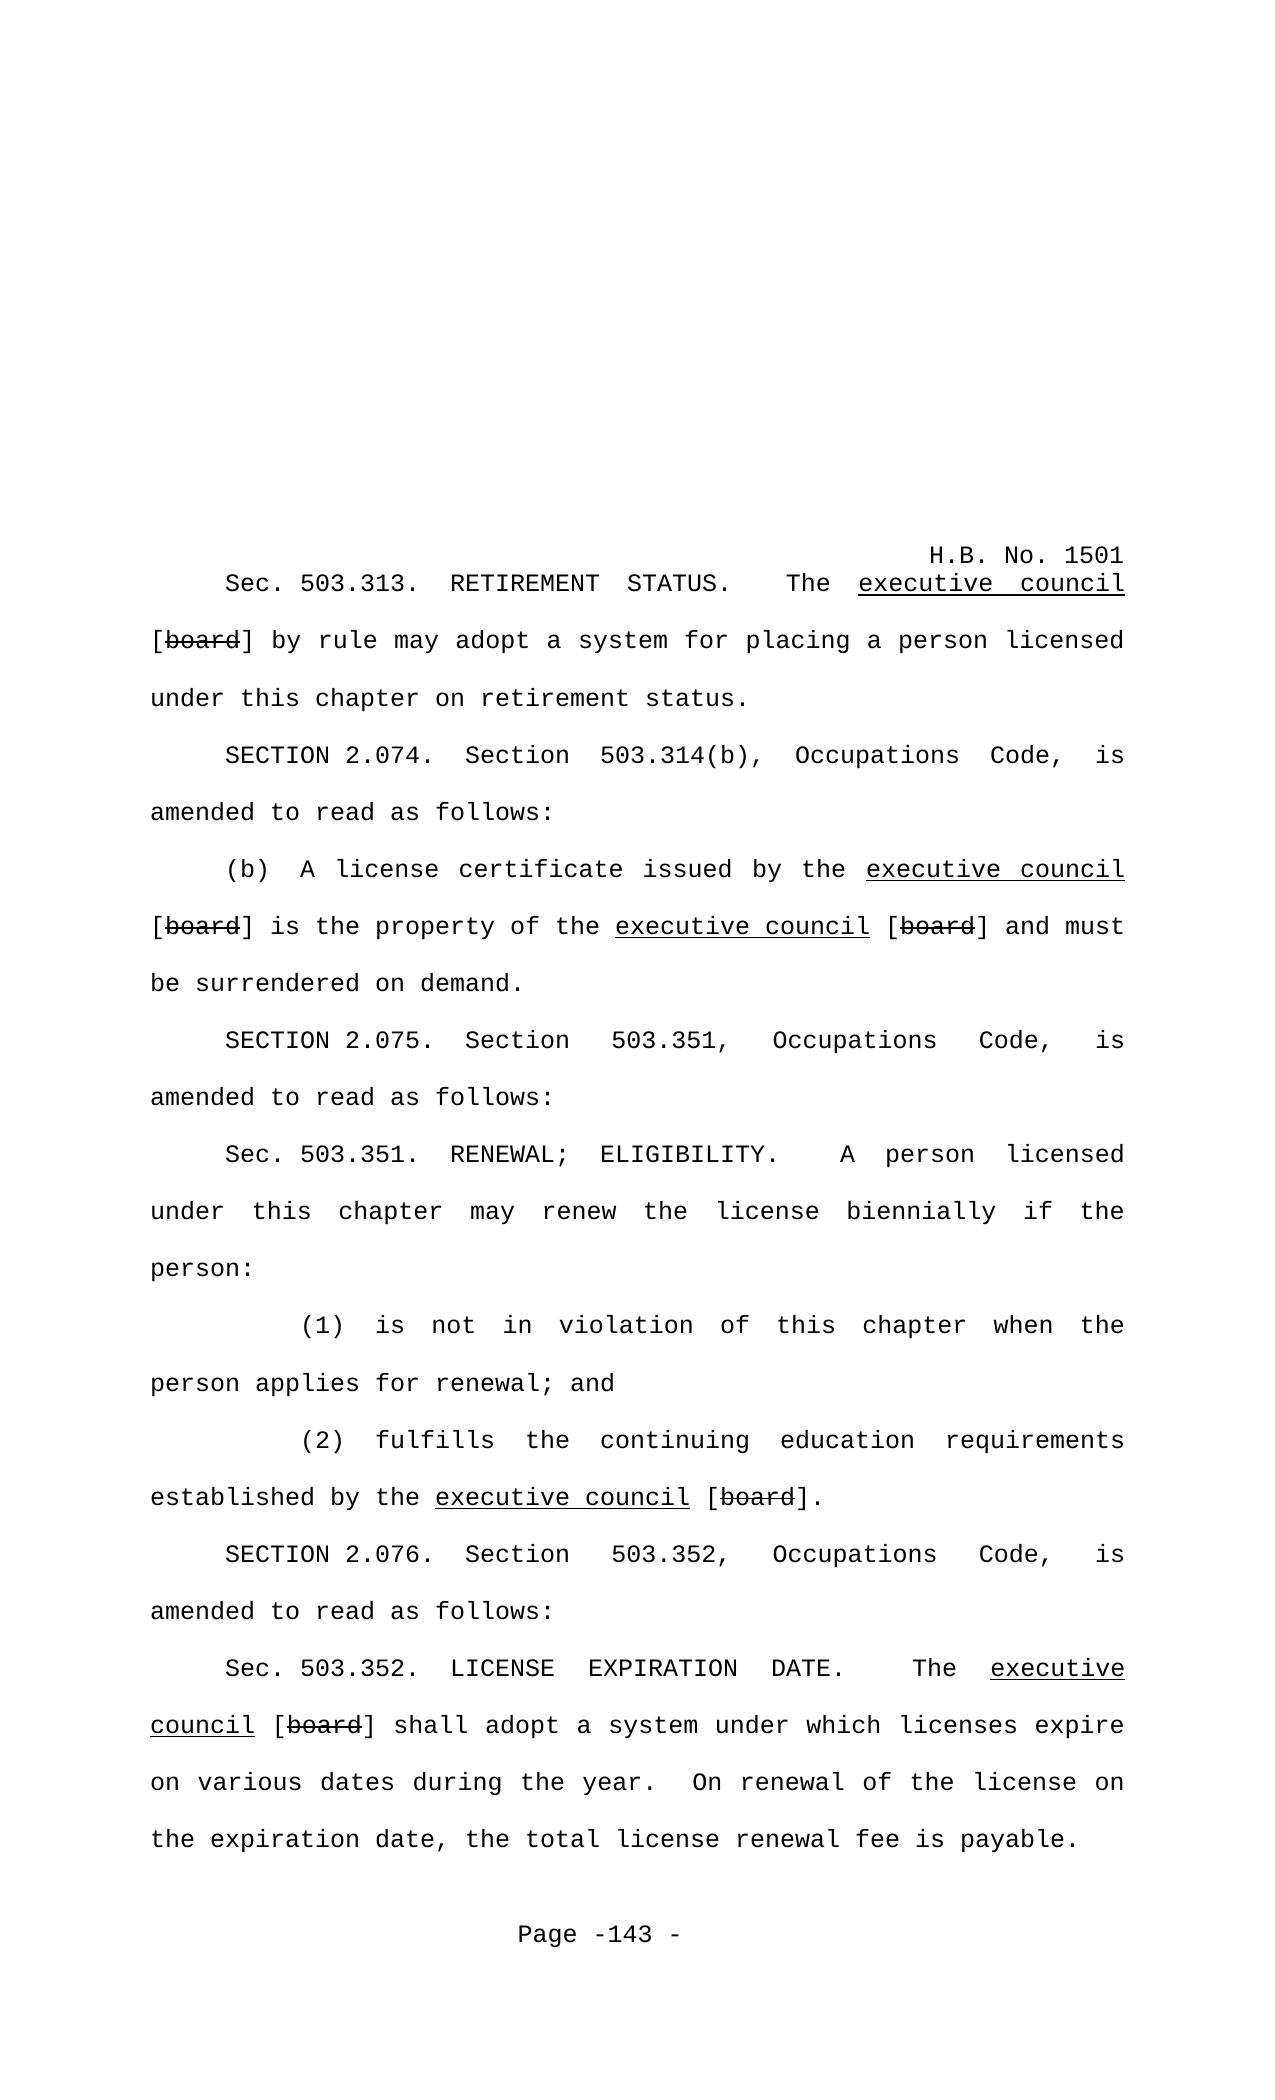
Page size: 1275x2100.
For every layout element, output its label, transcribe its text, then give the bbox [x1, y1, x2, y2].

text Sec. 503.351. RENEWAL; ELIGIBILITY. A person licensed under this chapter may renew the license biennially if the person: [150, 1142, 1125, 1284]
text (b) A license certificate issued by the executive council [board] is the property of the executive council [board] and must be surrendered on demand. [150, 856, 1125, 999]
text (1) is not in violation of this chapter when the person applies for renewal; and [150, 1313, 1125, 1398]
text (2) fulfills the continuing education requirements established by the executive council [board]. [150, 1427, 1125, 1513]
text Sec. 503.352. LICENSE EXPIRATION DATE. The executive council [board] shall adopt a system under which licenses expire on various dates during the year. On renewal of the license on the expiration date, the total license renewal fee is payable. [150, 1655, 1125, 1855]
text SECTION 2.076. Section 503.352, Occupations Code, is amended to read as follows: [150, 1541, 1125, 1627]
text Sec. 503.313. RETIREMENT STATUS. The executive council [board] by rule may adopt a system for placing a person licensed under this chapter on retirement status. [150, 571, 1125, 713]
text SECTION 2.074. Section 503.314(b), Occupations Code, is amended to read as follows: [150, 742, 1125, 828]
text SECTION 2.075. Section 503.351, Occupations Code, is amended to read as follows: [150, 1027, 1125, 1113]
